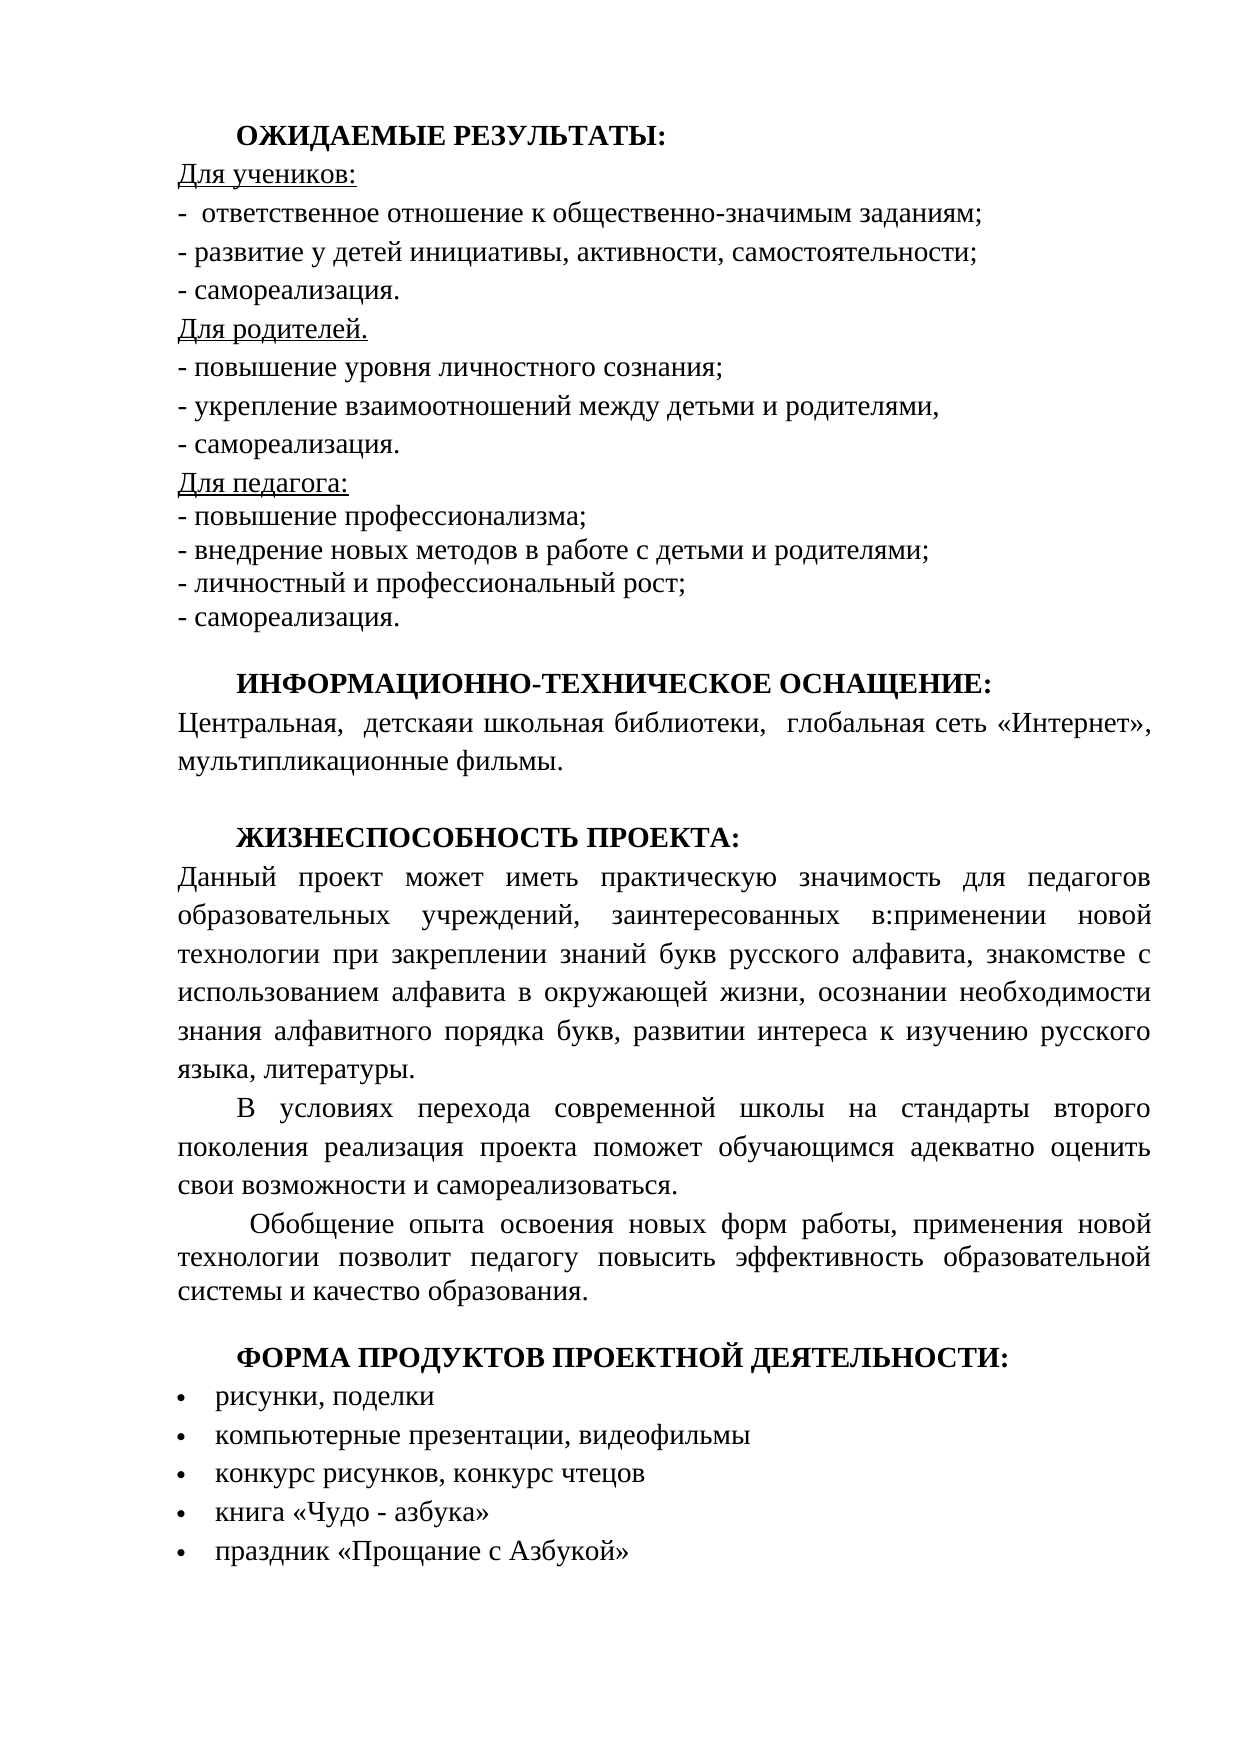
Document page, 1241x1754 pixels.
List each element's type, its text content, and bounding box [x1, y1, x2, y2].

text - самореализация. [177, 599, 1152, 633]
list компьютерные презентации, видеофильмы [177, 1417, 1152, 1451]
text Данный проект может иметь практическую значимость для педагогов образовательных учреждений, заинтересованных в:применении новой технологии при закреплении знаний букв русского алфавита, знакомстве с использованием алфавита в окружающей жизни, осознании необходимости знания алфавитного порядка букв, развитии интереса к изучению русского языка, литературы. [177, 859, 1152, 1085]
text - ответственное отношение к общественно-значимым заданиям; [177, 195, 1152, 229]
text - самореализация. [177, 272, 1152, 306]
text Для родителей. [177, 311, 1152, 344]
text В условиях перехода современной школы на стандарты второго поколения реализация проекта поможет обучающимся адекватно оценить свои возможности и самореализоваться. [177, 1090, 1152, 1201]
text ФОРМА ПРОДУКТОВ ПРОЕКТНОЙ ДЕЯТЕЛЬНОСТИ: [177, 1340, 1152, 1373]
text ОЖИДАЕМЫЕ РЕЗУЛЬТАТЫ: [177, 118, 1152, 152]
subtitle Обобщение опыта освоения новых форм работы, применения новой технологии позволит педагогу повысить эффективность образовательной системы и качество образования. [177, 1206, 1152, 1306]
text - развитие у детей инициативы, активности, самостоятельности; [177, 234, 1152, 267]
text ИНФОРМАЦИОННО-ТЕХНИЧЕСКОЕ ОСНАЩЕНИЕ: [177, 666, 1152, 700]
text - повышение профессионализма; [177, 498, 1152, 532]
text - самореализация. [177, 426, 1152, 460]
text Центральная, детскаяи школьная библиотеки, глобальная сеть «Интернет», мультипликационные фильмы. [177, 705, 1152, 777]
text - повышение уровня личностного сознания; [177, 349, 1152, 383]
text ЖИЗНЕСПОСОБНОСТЬ ПРОЕКТА: [177, 820, 1152, 854]
list конкурс рисунков, конкурс чтецов [177, 1456, 1152, 1489]
text - укрепление взаимоотношений между детьми и родителями, [177, 388, 1152, 421]
list рисунки, поделки [177, 1378, 1152, 1412]
text Для учеников: [177, 157, 1152, 190]
text - внедрение новых методов в работе с детьми и родителями; [177, 532, 1152, 566]
list книга «Чудо - азбука» [177, 1494, 1152, 1528]
text Для педагога: [177, 465, 1152, 498]
list праздник «Прощание с Азбукой» [177, 1533, 1152, 1566]
text - личностный и профессиональный рост; [177, 566, 1152, 599]
